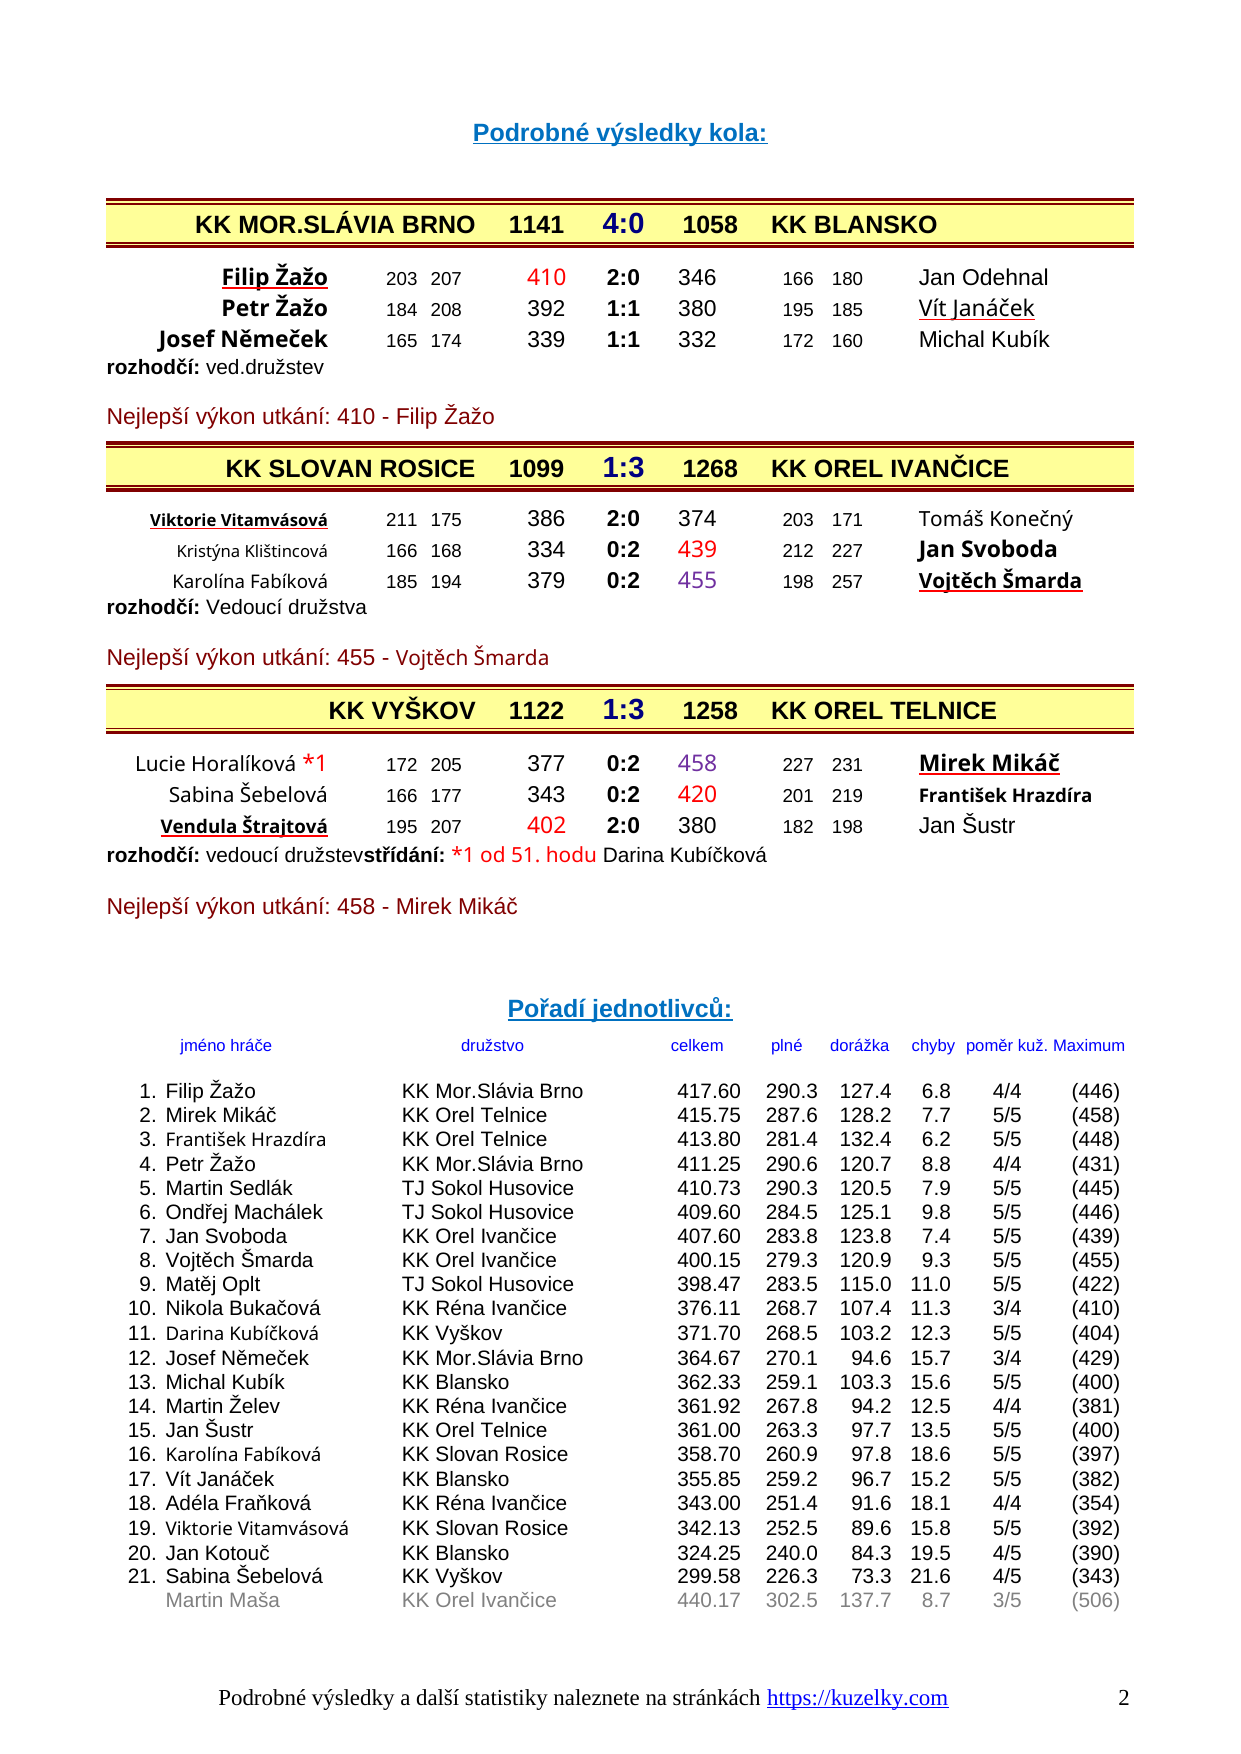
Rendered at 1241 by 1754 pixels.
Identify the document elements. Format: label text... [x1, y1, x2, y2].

text Lucie Horalíková *1 172 205 377 0:2 458 227 231 Mirek Mikáč [106, 747, 1134, 778]
text 4. Petr Žažo KK Mor.Slávia Brno 411.25 290.6 120.7 8.8 4/4 (431) [106, 1152, 1134, 1176]
text Martin Maša KK Orel Ivančice 440.17 302.5 137.7 8.7 3/5 (506) [106, 1588, 1134, 1612]
text Kristýna Klištincová 166 168 334 0:2 439 212 227 Jan Svoboda [106, 533, 1134, 564]
text jméno hráče družstvo celkem plné dorážka chyby poměr kuž. Maximum [106, 1036, 1134, 1055]
text Pořadí jednotlivců: [94, 994, 1145, 1023]
text 1. Filip Žažo KK Mor.Slávia Brno 417.60 290.3 127.4 6.8 4/4 (446) [106, 1079, 1134, 1103]
text 10. Nikola Bukačová KK Réna Ivančice 376.11 268.7 107.4 11.3 3/4 (410) [106, 1296, 1134, 1320]
text Josef Němeček 165 174 339 1:1 332 172 160 Michal Kubík [106, 323, 1134, 355]
text Nejlepší výkon utkání: 458 - Mirek Mikáč [106, 893, 1134, 919]
text 9. Matěj Oplt TJ Sokol Husovice 398.47 283.5 115.0 11.0 5/5 (422) [106, 1272, 1134, 1296]
text 12. Josef Němeček KK Mor.Slávia Brno 364.67 270.1 94.6 15.7 3/4 (429) [106, 1346, 1134, 1369]
text 21. Sabina Šebelová KK Vyškov 299.58 226.3 73.3 21.6 4/5 (343) [106, 1564, 1134, 1588]
text 16. Karolína Fabíková KK Slovan Rosice 358.70 260.9 97.8 18.6 5/5 (397) [106, 1441, 1134, 1467]
text Petr Žažo 184 208 392 1:1 380 195 185 Vít Janáček [106, 292, 1134, 323]
text 5. Martin Sedlák TJ Sokol Husovice 410.73 290.3 120.5 7.9 5/5 (445) [106, 1176, 1134, 1200]
text Nejlepší výkon utkání: 410 - Filip Žažo [106, 403, 1134, 429]
text 11. Darina Kubíčková KK Vyškov 371.70 268.5 103.2 12.3 5/5 (404) [106, 1320, 1134, 1346]
text 2. Mirek Mikáč KK Orel Telnice 415.75 287.6 128.2 7.7 5/5 (458) [106, 1103, 1134, 1127]
text Viktorie Vitamvásová 211 175 386 2:0 374 203 171 Tomáš Konečný [106, 504, 1134, 533]
text 15. Jan Šustr KK Orel Telnice 361.00 263.3 97.7 13.5 5/5 (400) [106, 1417, 1134, 1441]
text 20. Jan Kotouč KK Blansko 324.25 240.0 84.3 19.5 4/5 (390) [106, 1540, 1134, 1564]
text KK Slovan Rosice 1099 1:3 1268 KK Orel Ivančice [106, 448, 1134, 485]
text Nejlepší výkon utkání: 455 - Vojtěch Šmarda [106, 643, 1134, 671]
text KK Mor.Slávia Brno 1141 4:0 1058 KK Blansko [106, 205, 1134, 242]
text 17. Vít Janáček KK Blansko 355.85 259.2 96.7 15.2 5/5 (382) [106, 1467, 1134, 1491]
text Karolína Fabíková 185 194 379 0:2 455 198 257 Vojtěch Šmarda [106, 564, 1134, 595]
text 6. Ondřej Machálek TJ Sokol Husovice 409.60 284.5 125.1 9.8 5/5 (446) [106, 1200, 1134, 1224]
text Podrobné výsledky kola: [94, 118, 1145, 147]
text Filip Žažo 203 207 410 2:0 346 166 180 Jan Odehnal [106, 261, 1134, 292]
text Vendula Štrajtová 195 207 402 2:0 380 182 198 Jan Šustr [106, 809, 1134, 840]
text 3. František Hrazdíra KK Orel Telnice 413.80 281.4 132.4 6.2 5/5 (448) [106, 1127, 1134, 1152]
text 8. Vojtěch Šmarda KK Orel Ivančice 400.15 279.3 120.9 9.3 5/5 (455) [106, 1248, 1134, 1272]
text 7. Jan Svoboda KK Orel Ivančice 407.60 283.8 123.8 7.4 5/5 (439) [106, 1224, 1134, 1248]
text rozhodčí: vedoucí družstevstřídání: *1 od 51. hodu Darina Kubíčková [106, 840, 1134, 869]
text 19. Viktorie Vitamvásová KK Slovan Rosice 342.13 252.5 89.6 15.8 5/5 (392) [106, 1515, 1134, 1540]
text Sabina Šebelová 166 177 343 0:2 420 201 219 František Hrazdíra [106, 778, 1134, 809]
text KK Vyškov 1122 1:3 1258 KK Orel Telnice [106, 690, 1134, 728]
text 13. Michal Kubík KK Blansko 362.33 259.1 103.3 15.6 5/5 (400) [106, 1369, 1134, 1393]
text 18. Adéla Fraňková KK Réna Ivančice 343.00 251.4 91.6 18.1 4/4 (354) [106, 1491, 1134, 1515]
text 14. Martin Želev KK Réna Ivančice 361.92 267.8 94.2 12.5 4/4 (381) [106, 1393, 1134, 1417]
text rozhodčí: Vedoucí družstva [106, 595, 1134, 619]
text rozhodčí: ved.družstev [106, 355, 1134, 379]
